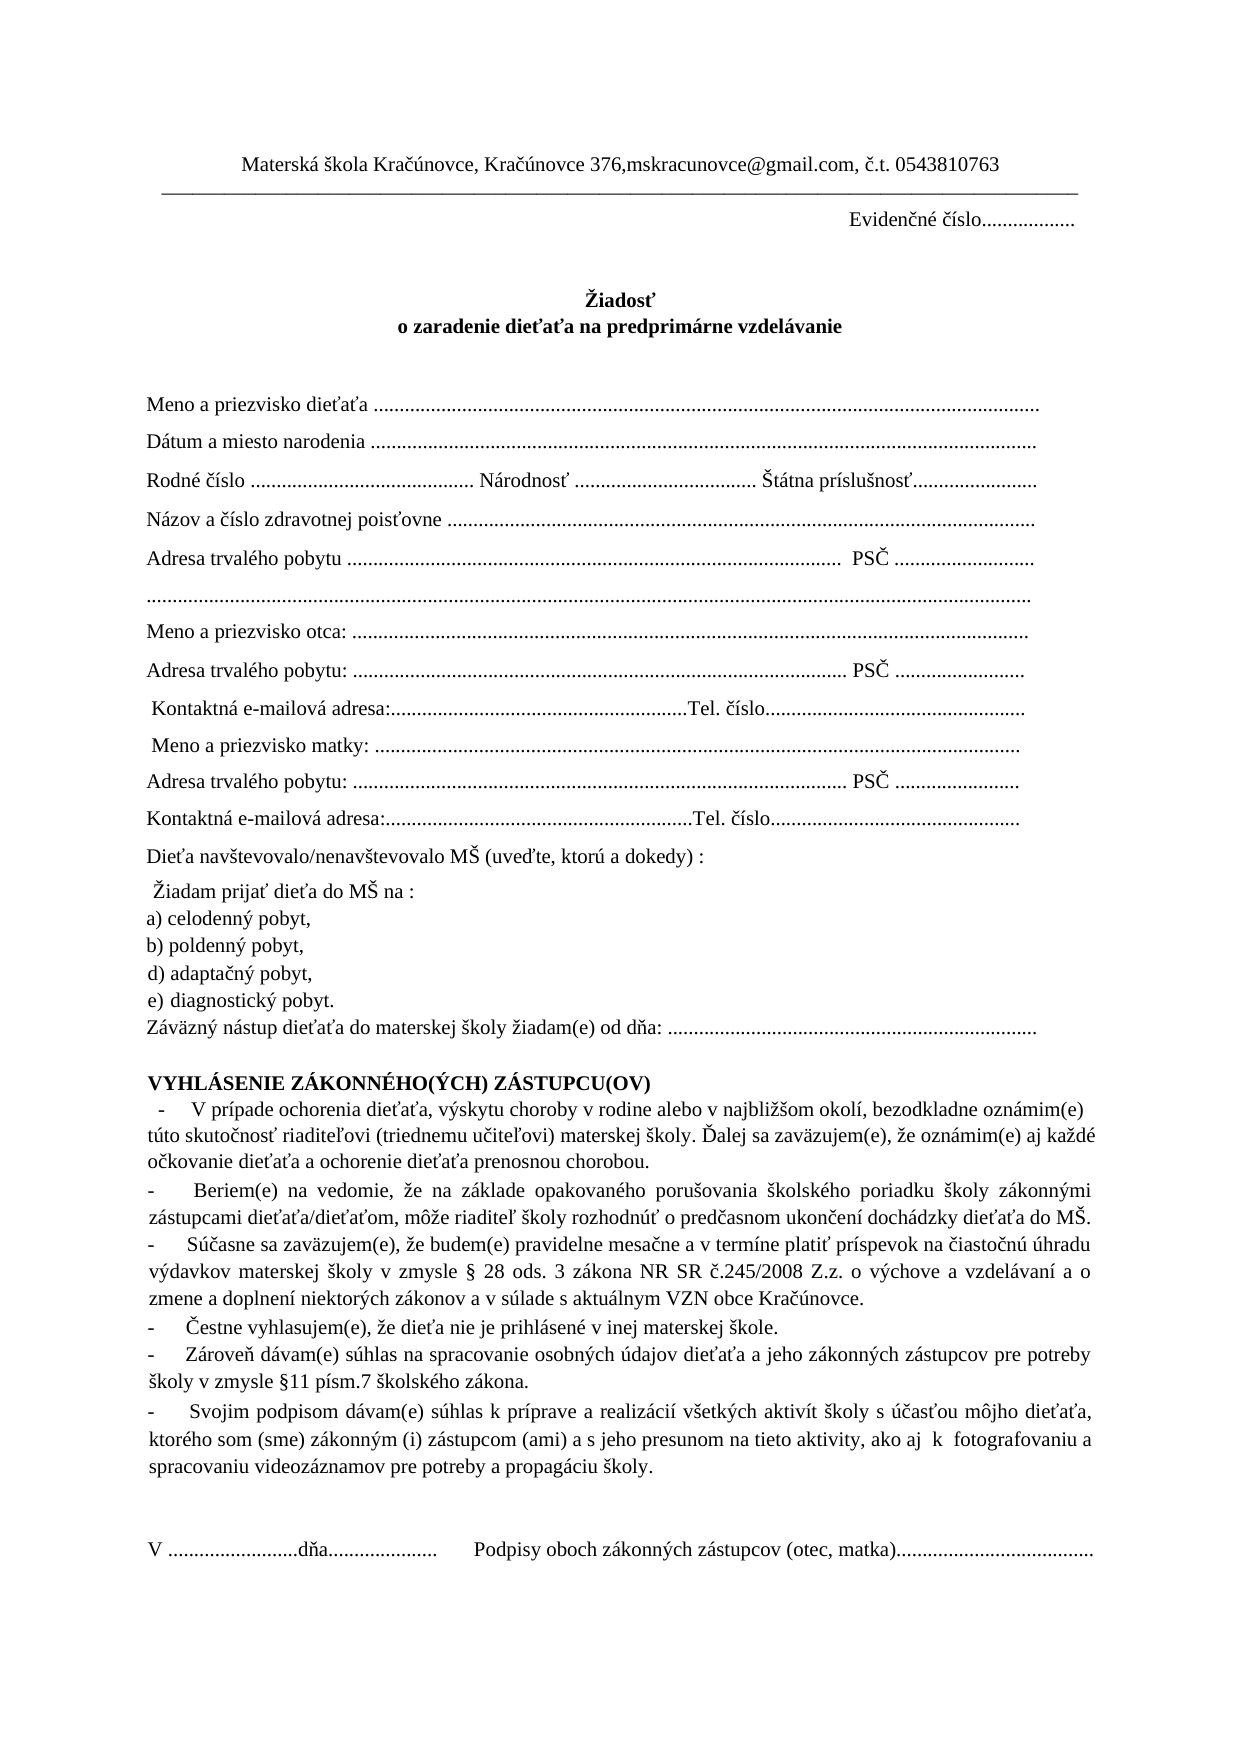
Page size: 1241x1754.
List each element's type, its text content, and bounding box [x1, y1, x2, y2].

text a) celodenný pobyt, [146, 906, 1093, 930]
text Dátum a miesto narodenia ................................................................................................................................ [146, 429, 1093, 453]
text VYHLÁSENIE ZÁKONNÉHO(ÝCH) ZÁSTUPCU(OV) [147, 1071, 1107, 1095]
text b) poldenný pobyt, [146, 933, 1093, 957]
text Adresa trvalého pobytu: ............................................................................................... PSČ ......................... [146, 658, 1093, 682]
text Kontaktná e-mailová adresa:...........................................................Tel. číslo................................................ [146, 806, 1093, 830]
text o zaradenie dieťaťa na predprimárne vzdelávanie [147, 314, 1092, 338]
text - Čestne vyhlasujem(e), že dieťa nie je prihlásené v inej materskej škole. [147, 1315, 1093, 1339]
text - Zároveň dávam(e) súhlas na spracovanie osobných údajov dieťaťa a jeho zákonných zástupcov pre potreby školy v zmysle §11 písm.7 školského zákona. [147, 1342, 1093, 1393]
text - Svojim podpisom dávam(e) súhlas k príprave a realizácií všetkých aktivít školy s účasťou môjho dieťaťa, ktorého som (sme) zákonným (i) zástupcom (ami) a s jeho presunom na tieto aktivity, ako aj k fotografovaniu a spracovaniu videozáznamov pre potreby a propagáciu školy. [147, 1399, 1093, 1478]
text - Beriem(e) na vedomie, že na základe opakovaného porušovania školského poriadku školy zákonnými zástupcami dieťaťa/dieťaťom, môže riaditeľ školy rozhodnúť o predčasnom ukončení dochádzky dieťaťa do MŠ. [147, 1178, 1093, 1229]
text Rodné číslo ........................................... Národnosť ................................... Štátna príslušnosť........................ [146, 468, 1093, 492]
text Materská škola Kračúnovce, Kračúnovce 376,mskracunovce@gmail.com, č.t. 0543810763 [147, 152, 1092, 176]
list diagnostický pobyt. [147, 988, 1093, 1012]
text Meno a priezvisko matky: ............................................................................................................................ [146, 733, 1093, 757]
text Názov a číslo zdravotnej poisťovne ................................................................................................................. [146, 507, 1093, 531]
text Meno a priezvisko dieťaťa ................................................................................................................................ [146, 392, 1093, 416]
text - V prípade ochorenia dieťaťa, výskytu choroby v rodine alebo v najbližšom okolí, bezodkladne oznámim(e) túto skutočnosť riaditeľovi (triednemu učiteľovi) materskej školy. Ďalej sa zaväzujem(e), že oznámim(e) aj každé očkovanie dieťaťa a ochorenie dieťaťa prenosnou chorobou. [147, 1097, 1107, 1173]
text Adresa trvalého pobytu: ............................................................................................... PSČ ........................ [146, 769, 1093, 793]
text Meno a priezvisko otca: .................................................................................................................................. [146, 619, 1093, 643]
list adaptačný pobyt, [147, 961, 1093, 985]
text Evidenčné číslo.................. [161, 207, 1093, 231]
text - Súčasne sa zaväzujem(e), že budem(e) pravidelne mesačne a v termíne platiť príspevok na čiastočnú úhradu výdavkov materskej školy v zmysle § 28 ods. 3 zákona NR SR č.245/2008 Z.z. o výchove a vzdelávaní a o zmene a doplnení niektorých zákonov a v súlade s aktuálnym VZN obce Kračúnovce. [147, 1232, 1093, 1310]
text .......................................................................................................................................................................... [146, 582, 1093, 607]
text Žiadam prijať dieťa do MŠ na : [147, 879, 1107, 903]
text V .........................dňa..................... Podpisy oboch zákonných zástupcov (otec, matka)...................................... [147, 1537, 1107, 1561]
text Záväzný nástup dieťaťa do materskej školy žiadam(e) od dňa: ....................................................................... [146, 1015, 1093, 1039]
text Žiadosť [147, 288, 1092, 312]
text Kontaktná e-mailová adresa:.........................................................Tel. číslo.................................................. [146, 696, 1093, 720]
text Adresa trvalého pobytu ............................................................................................... PSČ ........................... [146, 546, 1093, 570]
text Dieťa navštevovalo/nenavštevovalo MŠ (uveďte, ktorú a dokedy) : [146, 843, 1093, 868]
text –––––––––––––––––––––––––––––––––––––––––––––––––––––––––––––––––––––––––––––––––––––––– [161, 180, 1093, 204]
